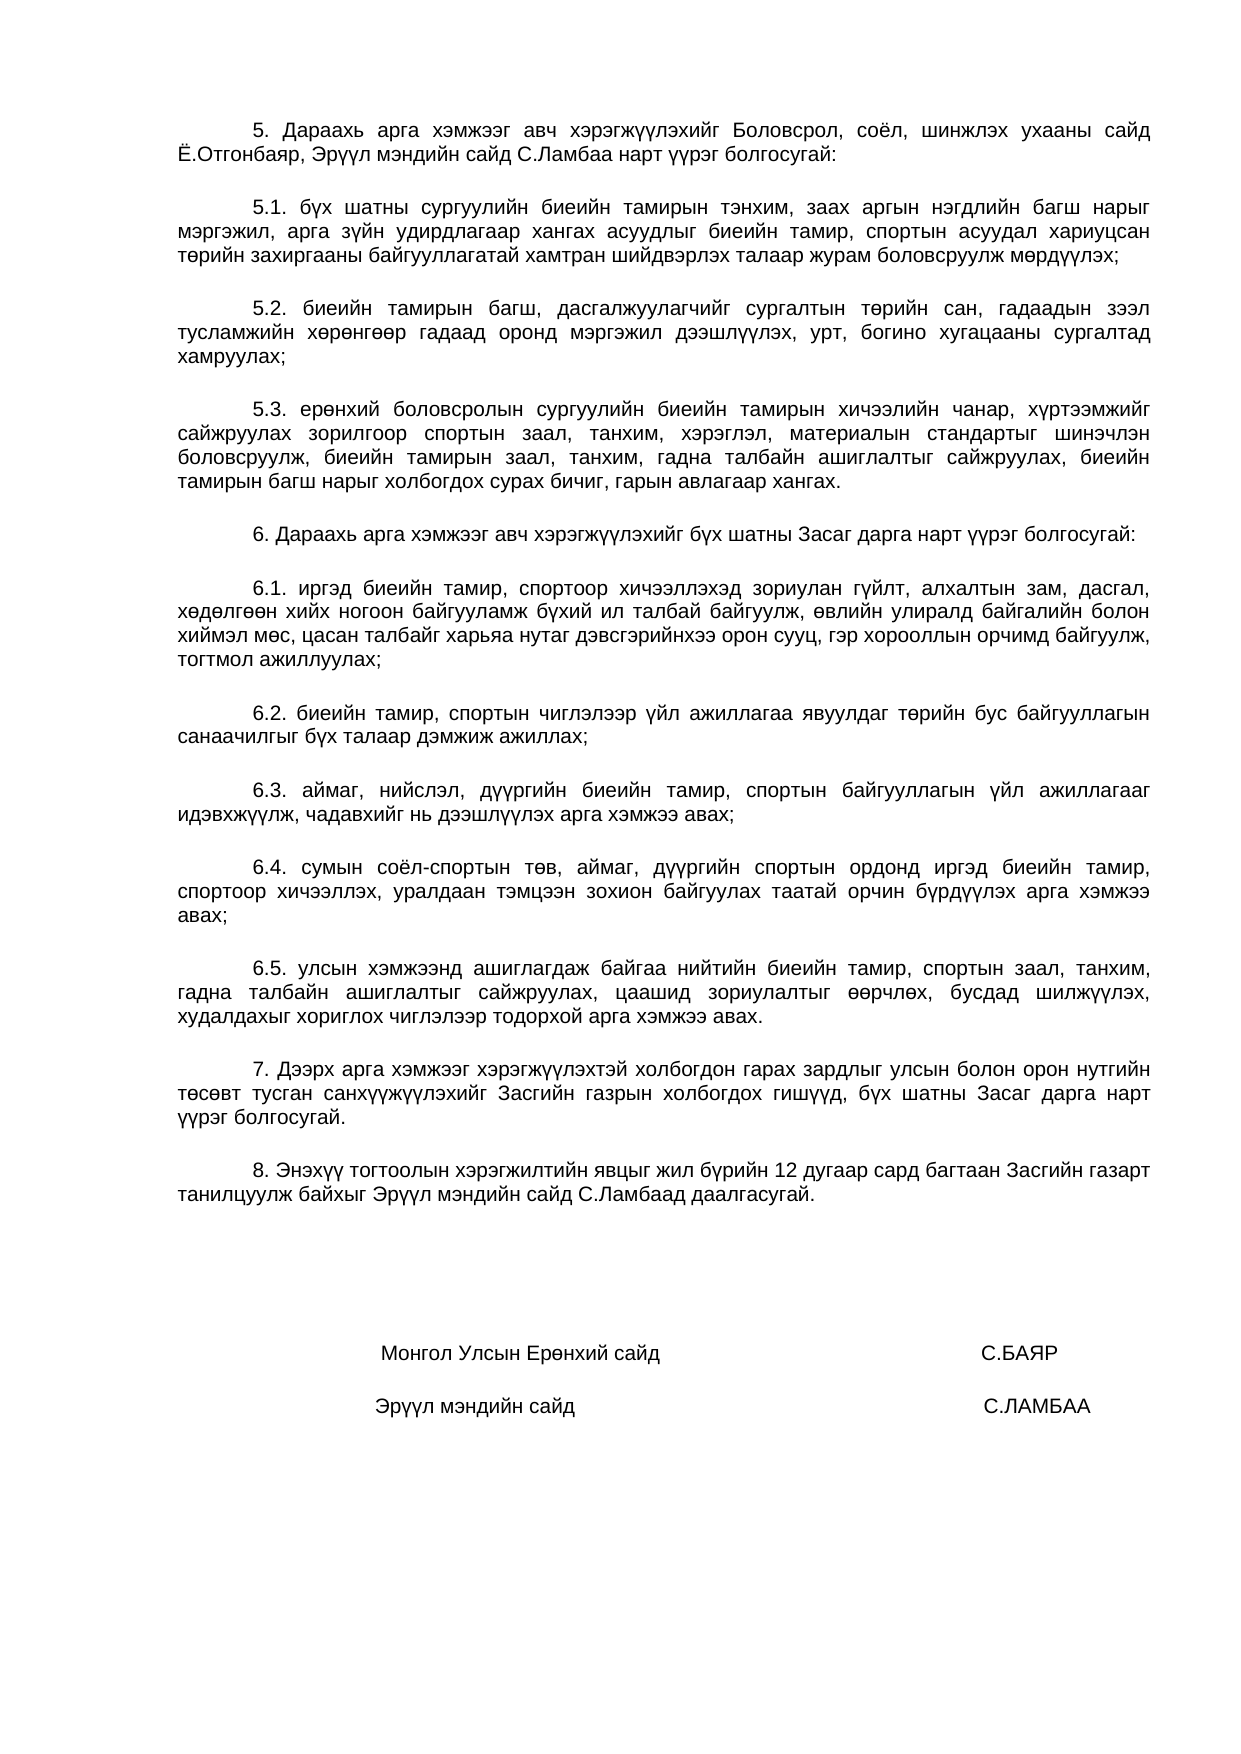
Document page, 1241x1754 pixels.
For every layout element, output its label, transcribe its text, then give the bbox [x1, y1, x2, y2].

text 6.1. иргэд биеийн тамир, спортоор хичээллэхэд зориулан гүйлт, алхалтын зам, дасгал, хөдөлгөөн хийх ногоон байгууламж бүхий ил талбай байгуулж, өвлийн улиралд байгалийн болон хиймэл мөс, цасан талбайг харьяа нутаг дэвсгэрийнхээ орон сууц, гэр хорооллын орчимд байгуулж, тогтмол ажиллуулах; [177, 575, 1152, 671]
text Монгол Улсын Ерөнхий сайд С.БАЯР [177, 1341, 1152, 1365]
text 7. Дээрх арга хэмжээг хэрэгжүүлэхтэй холбогдон гарах зардлыг улсын болон орон нутгийн төсөвт тусган санхүүжүүлэхийг Засгийн газрын холбогдох гишүүд, бүх шатны Засаг дарга нарт үүрэг болгосугай. [177, 1057, 1152, 1128]
text 5.3. ерөнхий боловсролын сургуулийн биеийн тамирын хичээлийн чанар, хүртээмжийг сайжруулах зорилгоор спортын заал, танхим, хэрэглэл, материалын стандартыг шинэчлэн боловсруулж, биеийн тамирын заал, танхим, гадна талбайн ашиглалтыг сайжруулах, биеийн тамирын багш нарыг холбогдох сурах бичиг, гарын авлагаар хангах. [177, 397, 1152, 493]
text 8. Энэхүү тогтоолын хэрэгжилтийн явцыг жил бүрийн 12 дугаар сард багтаан Засгийн газарт танилцуулж байхыг Эрүүл мэндийн сайд С.Ламбаад даалгасугай. [177, 1158, 1152, 1206]
text 6.5. улсын хэмжээнд ашиглагдаж байгаа нийтийн биеийн тамир, спортын заал, танхим, гадна талбайн ашиглалтыг сайжруулах, цаашид зориулалтыг өөрчлөх, бусдад шилжүүлэх, худалдахыг хориглох чиглэлээр тодорхой арга хэмжээ авах. [177, 956, 1152, 1027]
text 5. Дараахь арга хэмжээг авч хэрэгжүүлэхийг Боловсрол, соёл, шинжлэх ухааны сайд Ё.Отгонбаяр, Эрүүл мэндийн сайд С.Ламбаа нарт үүрэг болгосугай: [177, 118, 1152, 166]
text Эрүүл мэндийн сайд С.ЛАМБАА [177, 1394, 1152, 1418]
text 5.2. биеийн тамирын багш, дасгалжуулагчийг сургалтын төрийн сан, гадаадын зээл тусламжийн хөрөнгөөр гадаад оронд мэргэжил дээшлүүлэх, урт, богино хугацааны сургалтад хамруулах; [177, 296, 1152, 368]
text 6. Дараахь арга хэмжээг авч хэрэгжүүлэхийг бүх шатны Засаг дарга нарт үүрэг болгосугай: [177, 522, 1152, 546]
text 6.4. сумын соёл-спортын төв, аймаг, дүүргийн спортын ордонд иргэд биеийн тамир, спортоор хичээллэх, уралдаан тэмцээн зохион байгуулах таатай орчин бүрдүүлэх арга хэмжээ авах; [177, 854, 1152, 926]
text 6.3. аймаг, нийслэл, дүүргийн биеийн тамир, спортын байгууллагын үйл ажиллагааг идэвхжүүлж, чадавхийг нь дээшлүүлэх арга хэмжээ авах; [177, 777, 1152, 825]
text 5.1. бүх шатны сургуулийн биеийн тамирын тэнхим, заах аргын нэгдлийн багш нарыг мэргэжил, арга зүйн удирдлагаар хангах асуудлыг биеийн тамир, спортын асуудал хариуцсан төрийн захиргааны байгууллагатай хамтран шийдвэрлэх талаар журам боловсруулж мөрдүүлэх; [177, 195, 1152, 267]
text 6.2. биеийн тамир, спортын чиглэлээр үйл ажиллагаа явуулдаг төрийн бус байгууллагын санаачилгыг бүх талаар дэмжиж ажиллах; [177, 700, 1152, 748]
